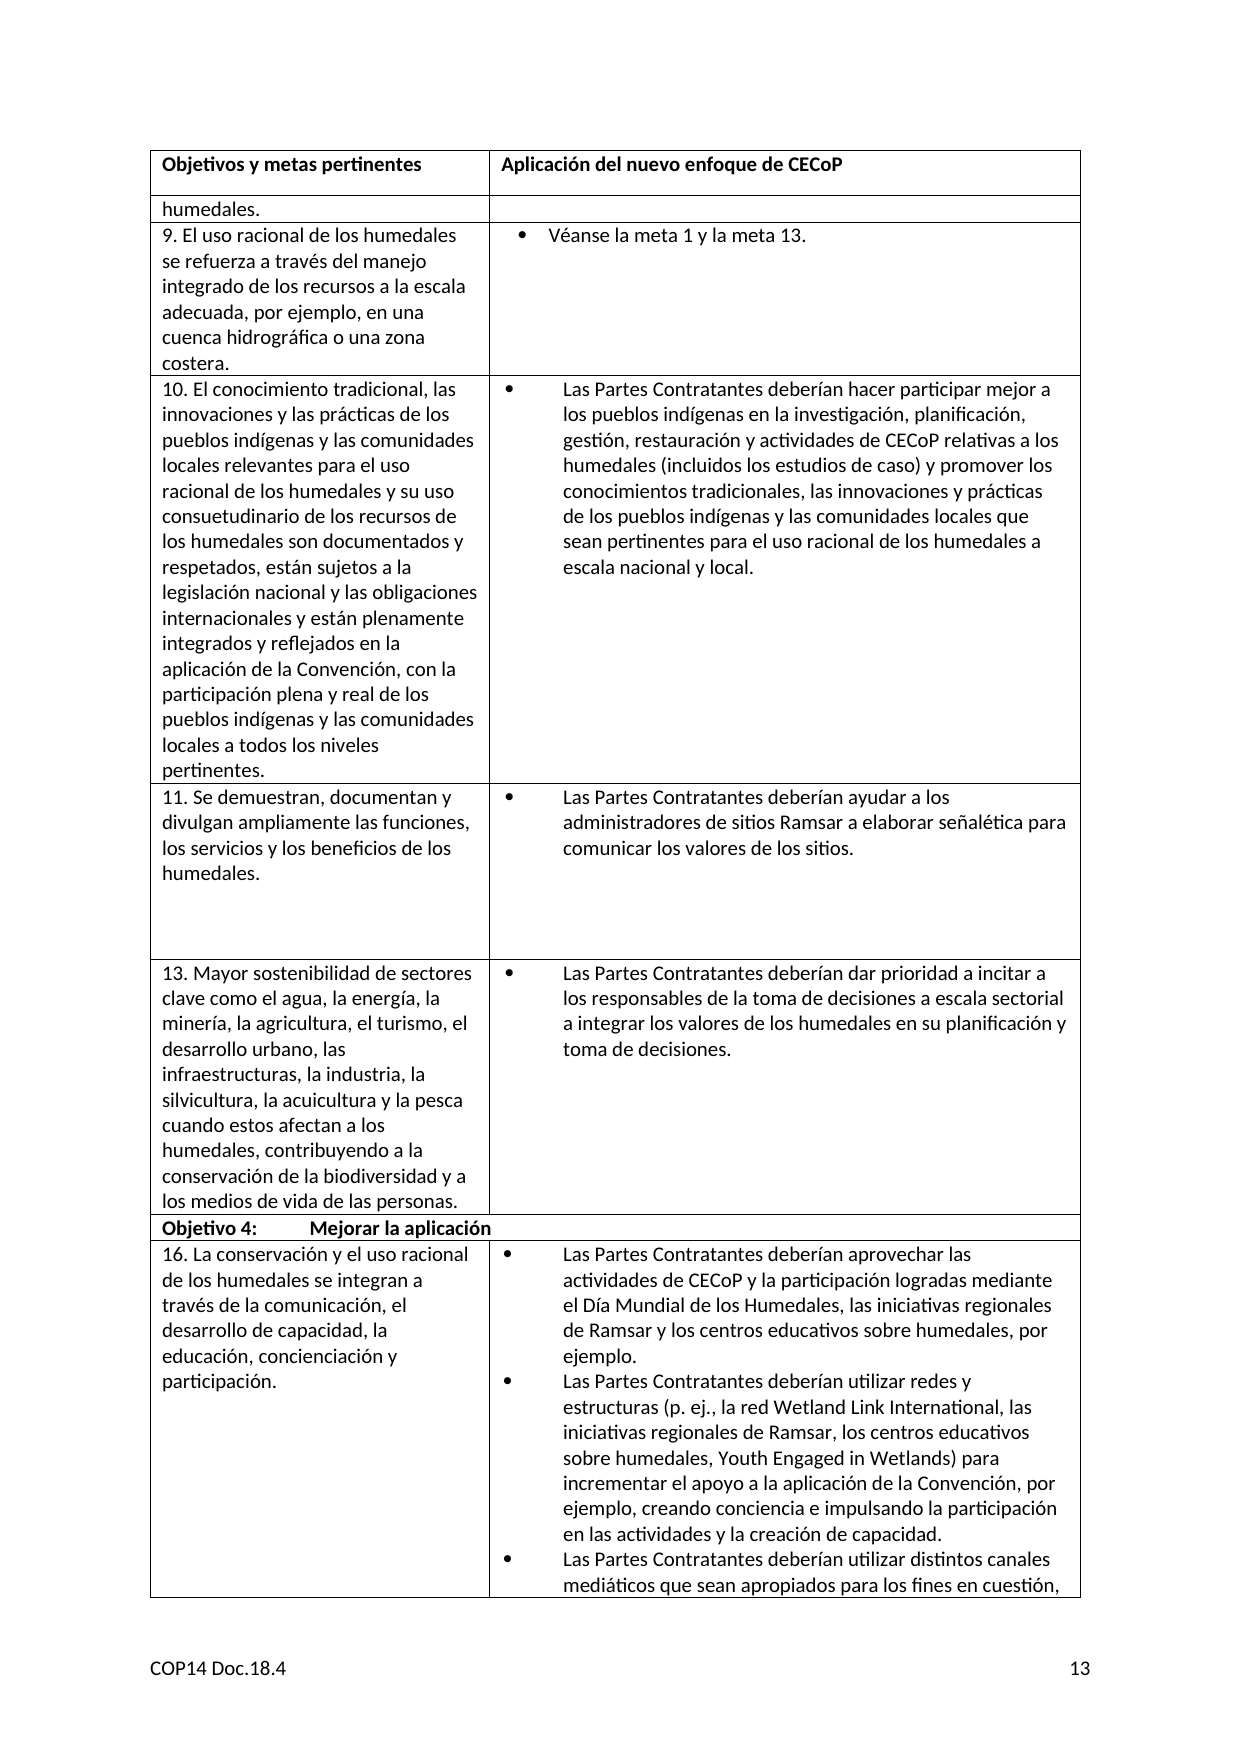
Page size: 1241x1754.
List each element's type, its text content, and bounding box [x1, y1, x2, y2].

table_cell 11. Se demuestran, documentan y divulgan ampliamente las funciones, los servicios y los beneficios de los humedales. [151, 784, 489, 959]
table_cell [151, 1241, 489, 1597]
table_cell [490, 196, 1080, 222]
table_cell Véanse la meta 1 y la meta 13. [490, 223, 1080, 375]
table_cell Las Partes Contratantes deberían dar prioridad a incitar a los responsables de la toma de decisiones a escala sectorial a integrar los valores de los humedales en su planificación y toma de decisiones. [490, 960, 1080, 1214]
table_cell Las Partes Contratantes deberían hacer participar mejor a los pueblos indígenas en la investigación, planificación, gestión, restauración y actividades de CECoP relativas a los humedales (incluidos los estudios de caso) y promover los conocimientos tradicionales, las innovaciones y prácticas de los pueblos indígenas y las comunidades locales que sean pertinentes para el uso racional de los humedales a escala nacional y local. [490, 376, 1080, 783]
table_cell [490, 1241, 1080, 1597]
table_cell Las Partes Contratantes deberían ayudar a los administradores de sitios Ramsar a elaborar señalética para comunicar los valores de los sitios. [490, 784, 1080, 959]
table_cell 10. El conocimiento tradicional, las innovaciones y las prácticas de los pueblos indígenas y las comunidades locales relevantes para el uso racional de los humedales y su uso consuetudinario de los recursos de los humedales son documentados y respetados, están sujetos a la legislación nacional y las obligaciones internacionales y están plenamente integrados y reflejados en la aplicación de la Convención, con la participación plena y real de los pueblos indígenas y las comunidades locales a todos los niveles pertinentes. [151, 376, 489, 783]
table_header Aplicación del nuevo enfoque de CECoP [490, 151, 1080, 195]
table_cell 13. Mayor sostenibilidad de sectores clave como el agua, la energía, la minería, la agricultura, el turismo, el desarrollo urbano, las infraestructuras, la industria, la silvicultura, la acuicultura y la pesca cuando estos afectan a los humedales, contribuyendo a la conservación de la biodiversidad y a los medios de vida de las personas. [151, 960, 489, 1214]
table_header Objetivos y metas pertinentes [151, 151, 489, 195]
table_cell Objetivo 4: Mejorar la aplicación [151, 1215, 1080, 1240]
table_cell 9. El uso racional de los humedales se refuerza a través del manejo integrado de los recursos a la escala adecuada, por ejemplo, en una cuenca hidrográfica o una zona costera. [151, 223, 489, 375]
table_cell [151, 196, 489, 222]
